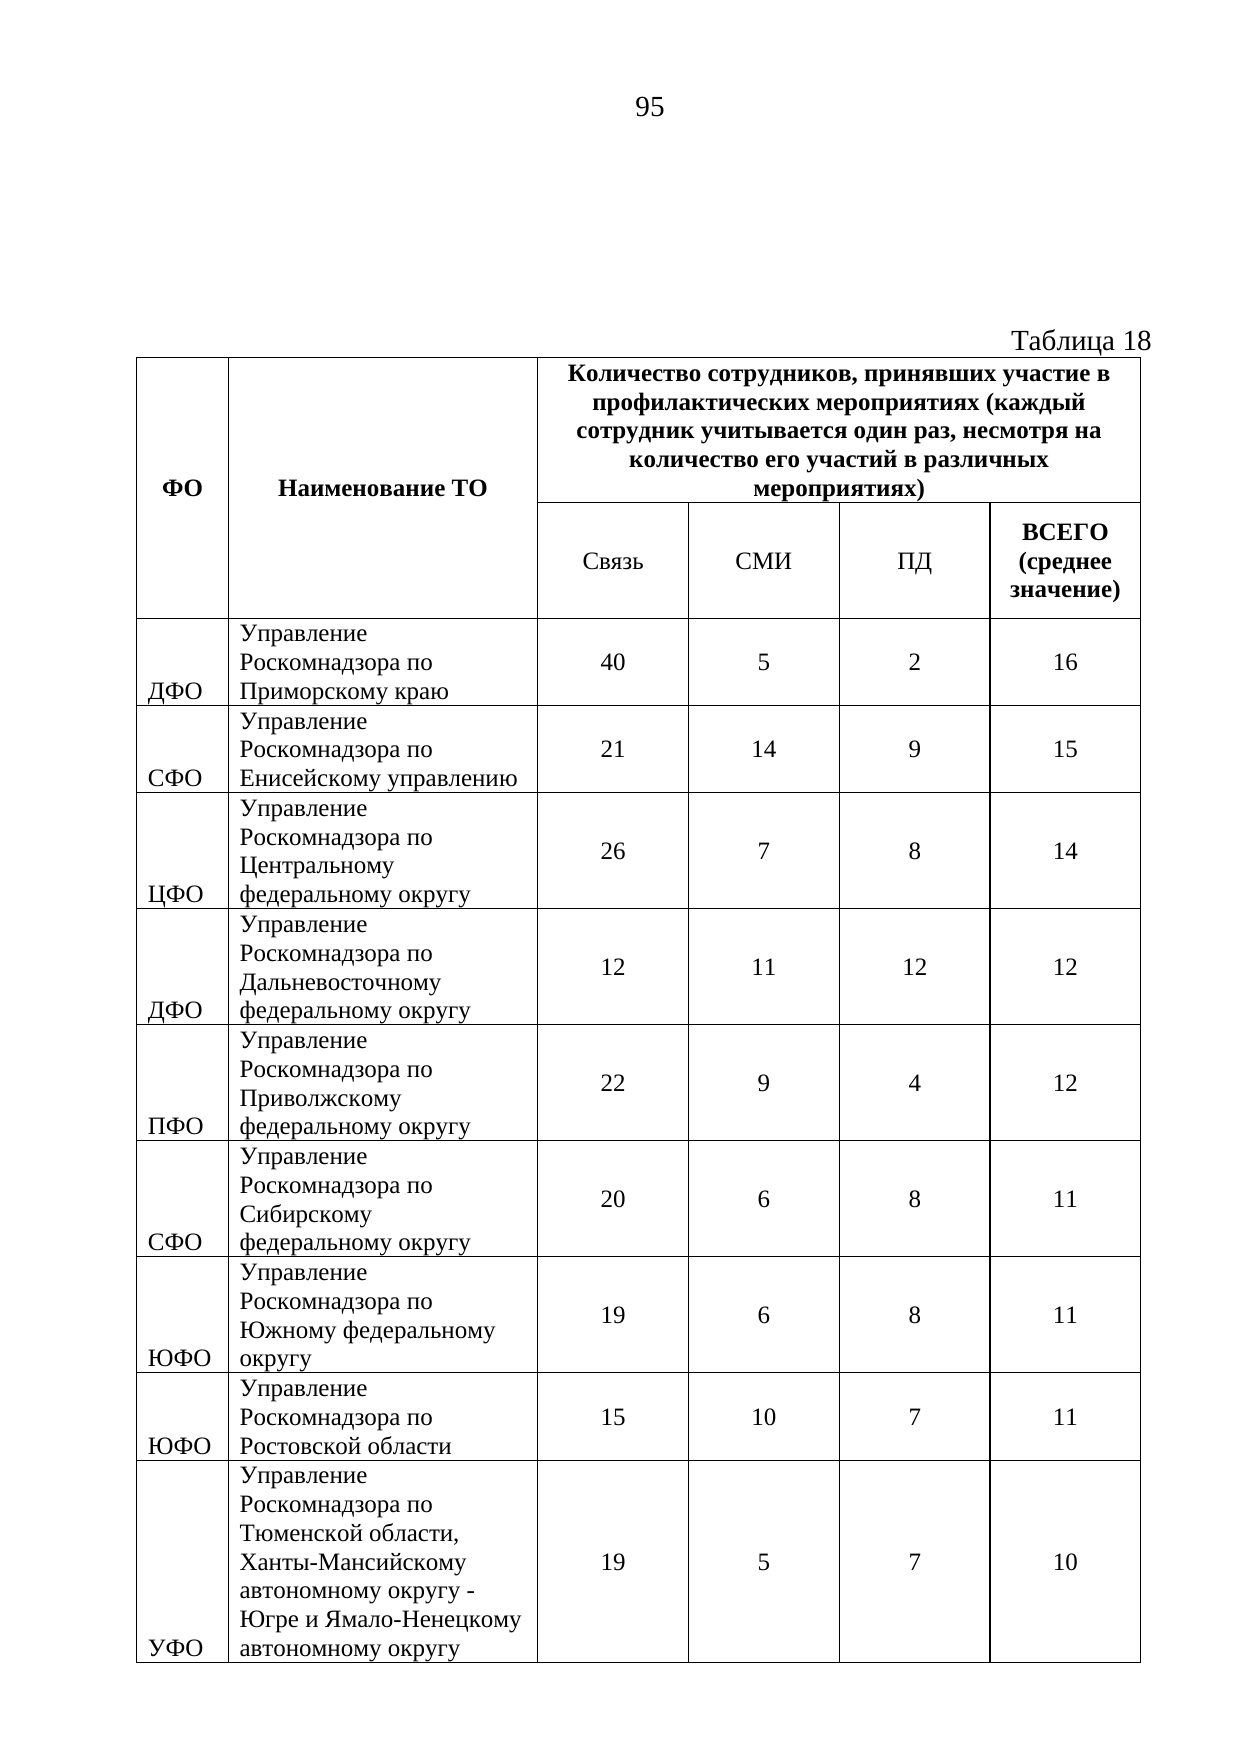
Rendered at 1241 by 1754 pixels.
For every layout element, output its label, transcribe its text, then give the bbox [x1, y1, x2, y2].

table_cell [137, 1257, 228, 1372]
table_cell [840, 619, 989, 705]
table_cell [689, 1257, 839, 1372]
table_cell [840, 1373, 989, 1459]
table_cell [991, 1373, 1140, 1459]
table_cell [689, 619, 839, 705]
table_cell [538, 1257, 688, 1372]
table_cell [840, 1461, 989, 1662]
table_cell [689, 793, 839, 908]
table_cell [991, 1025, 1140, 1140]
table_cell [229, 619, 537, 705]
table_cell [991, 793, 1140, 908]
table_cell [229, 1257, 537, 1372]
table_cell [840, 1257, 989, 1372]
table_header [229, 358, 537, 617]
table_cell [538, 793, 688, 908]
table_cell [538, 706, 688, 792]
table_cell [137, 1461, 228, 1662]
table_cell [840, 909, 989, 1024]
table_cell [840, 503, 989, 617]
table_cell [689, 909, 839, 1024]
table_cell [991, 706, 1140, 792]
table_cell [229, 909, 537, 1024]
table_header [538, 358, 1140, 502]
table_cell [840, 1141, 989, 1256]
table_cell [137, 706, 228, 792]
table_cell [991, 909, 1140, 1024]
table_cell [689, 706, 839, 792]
text Таблица 18 [148, 323, 1152, 357]
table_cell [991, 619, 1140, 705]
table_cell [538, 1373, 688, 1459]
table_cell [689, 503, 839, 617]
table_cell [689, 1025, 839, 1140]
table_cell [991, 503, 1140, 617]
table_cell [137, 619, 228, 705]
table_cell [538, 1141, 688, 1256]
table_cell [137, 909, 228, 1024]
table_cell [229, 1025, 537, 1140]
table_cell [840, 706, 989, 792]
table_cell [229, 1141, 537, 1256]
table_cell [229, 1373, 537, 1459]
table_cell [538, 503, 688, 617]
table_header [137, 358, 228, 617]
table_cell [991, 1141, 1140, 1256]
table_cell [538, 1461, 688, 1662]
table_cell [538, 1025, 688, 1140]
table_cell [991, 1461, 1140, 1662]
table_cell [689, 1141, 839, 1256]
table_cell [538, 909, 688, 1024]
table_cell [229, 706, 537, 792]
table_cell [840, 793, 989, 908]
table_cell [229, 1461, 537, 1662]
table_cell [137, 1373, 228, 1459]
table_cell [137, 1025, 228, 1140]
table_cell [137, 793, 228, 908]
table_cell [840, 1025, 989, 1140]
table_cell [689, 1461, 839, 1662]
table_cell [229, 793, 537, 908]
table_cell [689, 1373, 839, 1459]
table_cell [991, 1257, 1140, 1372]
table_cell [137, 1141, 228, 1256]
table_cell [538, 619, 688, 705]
